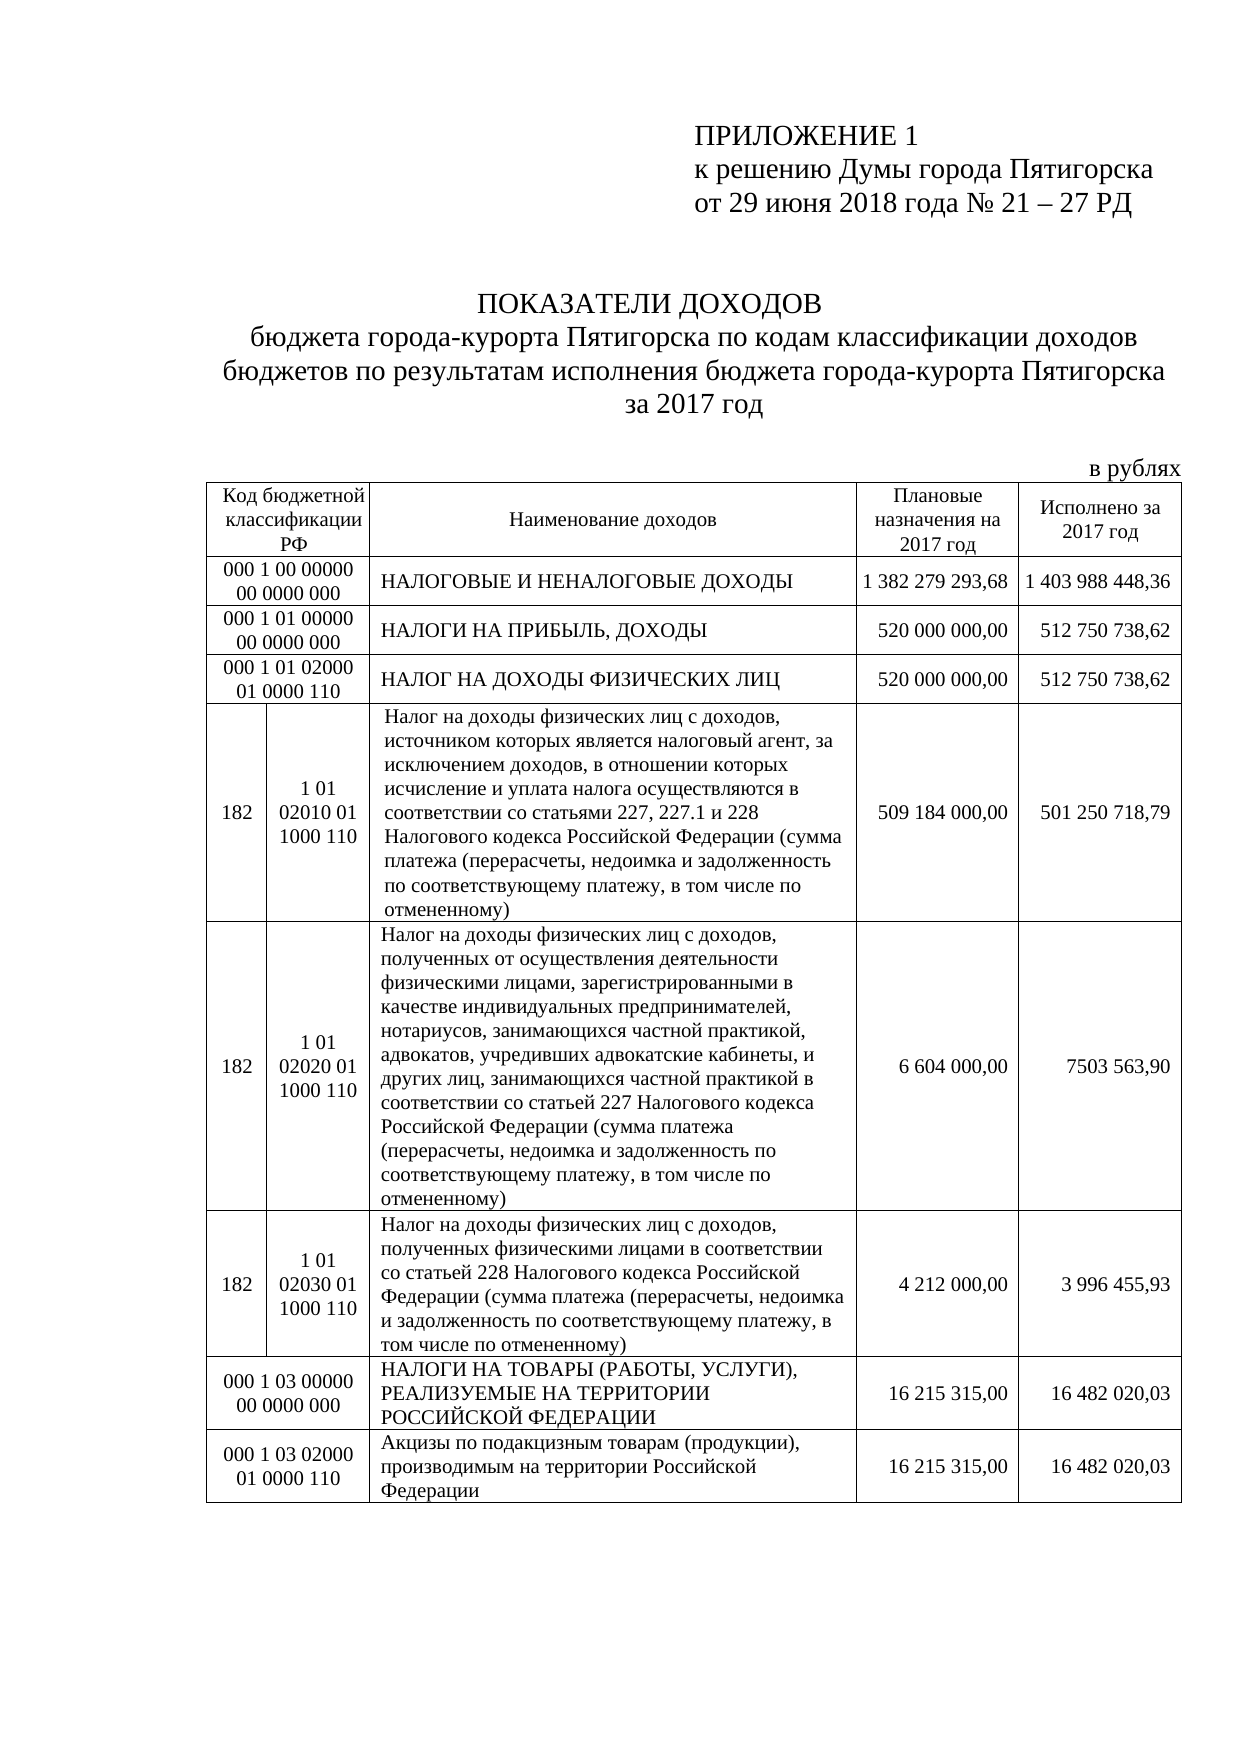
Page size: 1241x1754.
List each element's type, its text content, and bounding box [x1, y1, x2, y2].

table_cell 1 01 02020 01 1000 110 [267, 922, 369, 1210]
table_cell Налог на доходы физических лиц с доходов, источником которых является налоговый агент, за исключением доходов, в отношении которых исчисление и уплата налога осуществляются в соответствии со статьями 227, 227.1 и 228 Налогового кодекса Российской Федерации (сумма платежа (перерасчеты, недоимка и задолженность по соответствующему платежу, в том числе по отмененному) [370, 704, 856, 921]
table_cell 16 215 315,00 [857, 1357, 1018, 1429]
table_cell НАЛОГИ НА ТОВАРЫ (РАБОТЫ, УСЛУГИ), РЕАЛИЗУЕМЫЕ НА ТЕРРИТОРИИ РОССИЙСКОЙ ФЕДЕРАЦИИ [370, 1357, 856, 1429]
table_cell 4 212 000,00 [857, 1211, 1018, 1356]
text от 29 июня 2018 года № 21 – 27 РД [694, 185, 1181, 219]
table_cell 16 482 020,03 [1019, 1430, 1181, 1502]
table_cell НАЛОГОВЫЕ И НЕНАЛОГОВЫЕ ДОХОДЫ [370, 557, 856, 605]
table_cell Налог на доходы физических лиц с доходов, полученных от осуществления деятельности физическими лицами, зарегистрированными в качестве индивидуальных предпринимателей, нотариусов, занимающихся частной практикой, адвокатов, учредивших адвокатские кабинеты, и других лиц, занимающихся частной практикой в соответствии со статьей 227 Налогового кодекса Российской Федерации (сумма платежа (перерасчеты, недоимка и задолженность по соответствующему платежу, в том числе по отмененному) [370, 922, 856, 1210]
table_cell 1 01 02010 01 1000 110 [267, 704, 369, 921]
text Показатели доходов [118, 286, 1181, 319]
table_cell 000 1 00 00000 00 0000 000 [207, 557, 369, 605]
text в рублях [118, 453, 1181, 482]
table_cell 182 [207, 922, 266, 1210]
table_header Код бюджетной классификации РФ [207, 483, 369, 556]
table_cell 1 01 02030 01 1000 110 [267, 1211, 369, 1356]
text бюджета города-курорта Пятигорска по кодам классификации доходов бюджетов по результатам исполнения бюджета города-курорта Пятигорска за 2017 год [207, 319, 1181, 420]
text ПРИЛОЖЕНИЕ 1 [694, 118, 1181, 152]
table_cell 6 604 000,00 [857, 922, 1018, 1210]
table_cell Акцизы по подакцизным товарам (продукции), производимым на территории Российской Федерации [370, 1430, 856, 1502]
table_cell Налог на доходы физических лиц с доходов, полученных физическими лицами в соответствии со статьей 228 Налогового кодекса Российской Федерации (сумма платежа (перерасчеты, недоимка и задолженность по соответствующему платежу, в том числе по отмененному) [370, 1211, 856, 1356]
table_cell 1 382 279 293,68 [857, 557, 1018, 605]
table_cell 16 482 020,03 [1019, 1357, 1181, 1429]
table_cell 512 750 738,62 [1019, 655, 1181, 703]
table_header Наименование доходов [370, 483, 856, 556]
table_cell 000 1 01 00000 00 0000 000 [207, 606, 369, 654]
table_cell 000 1 03 02000 01 0000 110 [207, 1430, 369, 1502]
table_cell 1 403 988 448,36 [1019, 557, 1181, 605]
table_cell 7503 563,90 [1019, 922, 1181, 1210]
table_cell 520 000 000,00 [857, 606, 1018, 654]
table_cell 520 000 000,00 [857, 655, 1018, 703]
table_cell НАЛОГИ НА ПРИБЫЛЬ, ДОХОДЫ [370, 606, 856, 654]
table_cell 182 [207, 1211, 266, 1356]
table_cell 512 750 738,62 [1019, 606, 1181, 654]
table_cell 000 1 03 00000 00 0000 000 [207, 1357, 369, 1429]
table_cell 182 [207, 704, 266, 921]
table_cell 16 215 315,00 [857, 1430, 1018, 1502]
table_cell 000 1 01 02000 01 0000 110 [207, 655, 369, 703]
table_header Плановые назначения на 2017 год [857, 483, 1018, 556]
table_cell 509 184 000,00 [857, 704, 1018, 921]
table_cell 3 996 455,93 [1019, 1211, 1181, 1356]
table_cell НАЛОГ НА ДОХОДЫ ФИЗИЧЕСКИХ ЛИЦ [370, 655, 856, 703]
table_cell 501 250 718,79 [1019, 704, 1181, 921]
table_header Исполнено за 2017 год [1019, 483, 1181, 556]
text к решению Думы города Пятигорска [694, 152, 1181, 185]
